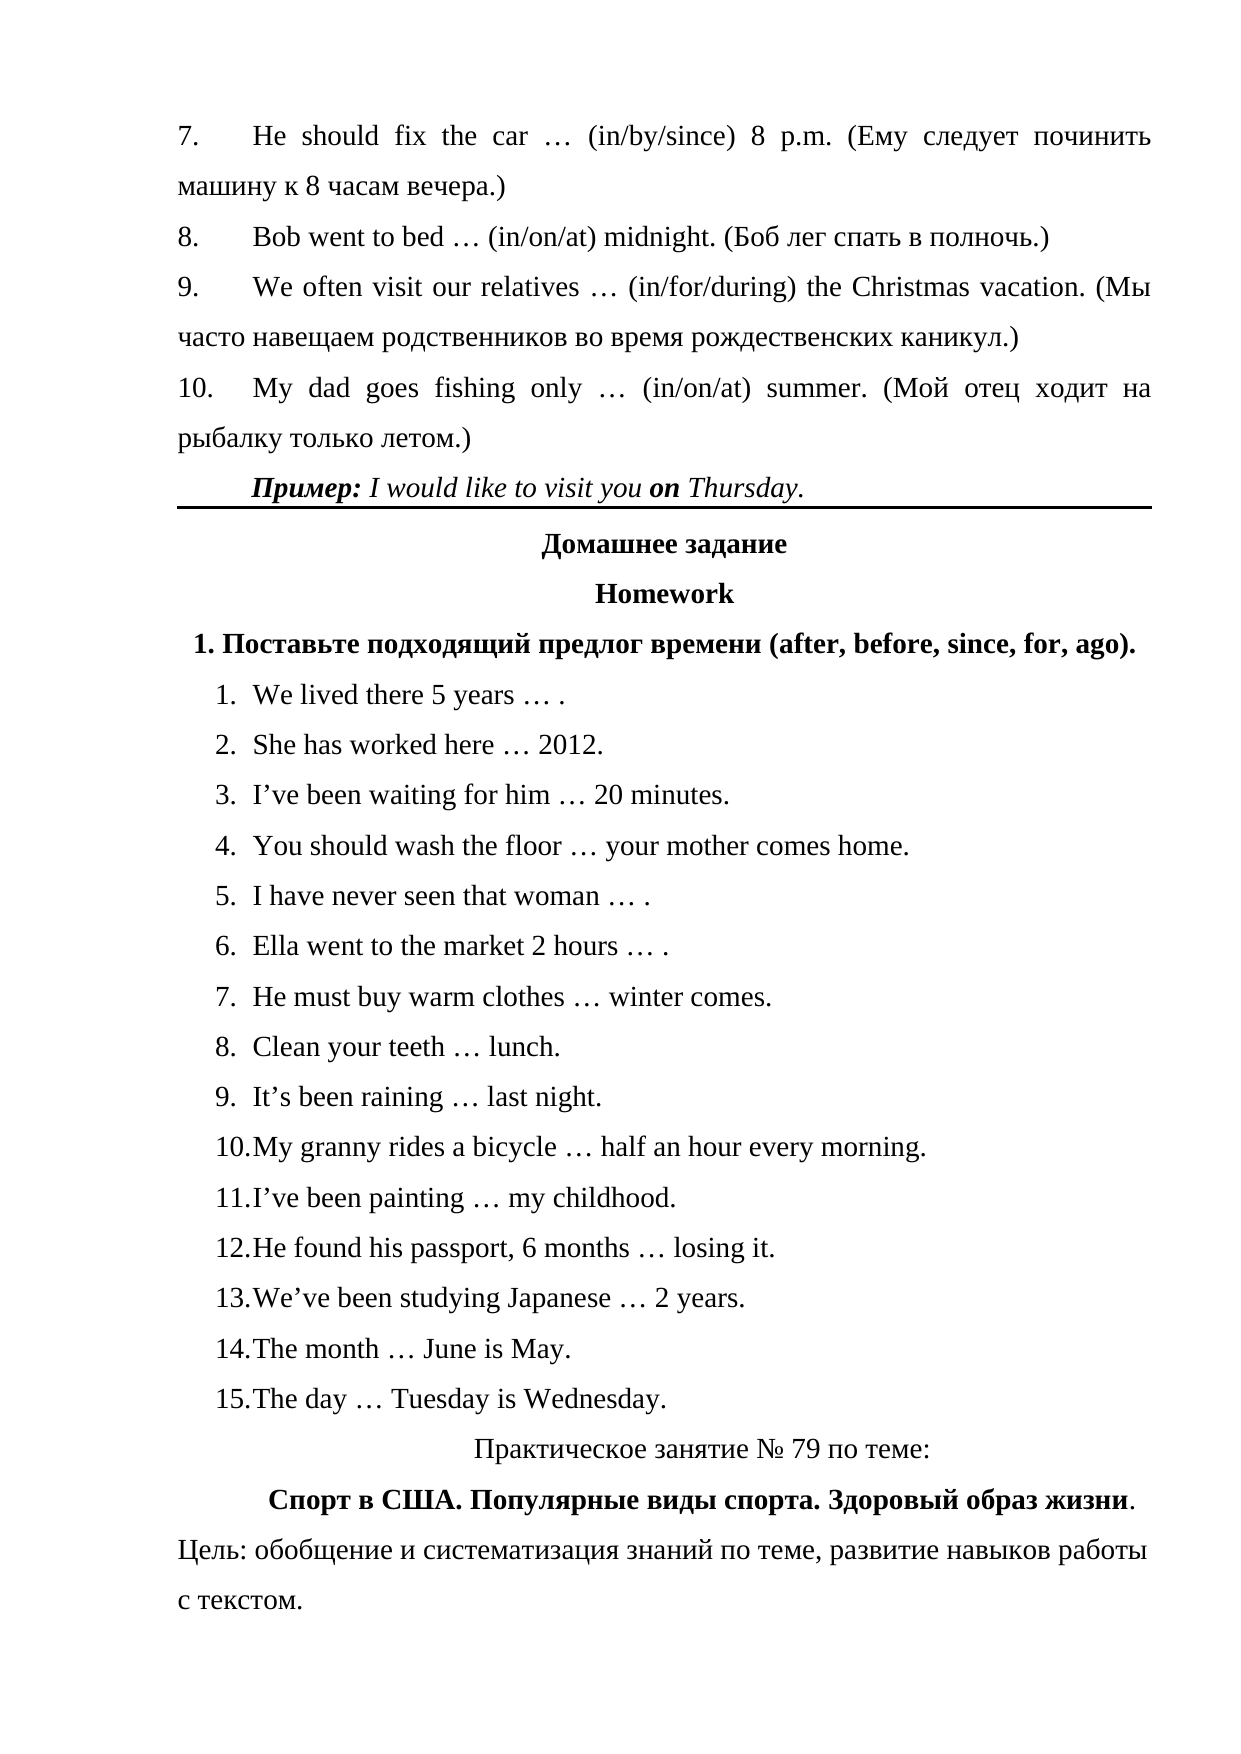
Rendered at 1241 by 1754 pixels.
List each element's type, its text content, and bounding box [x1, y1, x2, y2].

list Ella went to the market 2 hours … . [215, 928, 1152, 962]
text Цель: обобщение и систематизация знаний по теме, развитие навыков работы с текстом. [177, 1532, 1152, 1616]
text 1. Поставьте подходящий предлог времени (after, before, since, for, ago). [177, 626, 1152, 660]
list You should wash the floor … your mother comes home. [215, 828, 1152, 861]
list He must buy warm clothes … winter comes. [215, 979, 1152, 1012]
text Homework [177, 576, 1152, 610]
list We lived there 5 years … . [215, 677, 1152, 710]
list Практическое занятие № 79 по теме: [252, 1431, 1152, 1465]
list The month … June is May. [215, 1331, 1152, 1364]
list We often visit our relatives … (in/for/during) the Christmas vacation. (Мы часто навещаем родственников во время рождественских каникул.) [177, 269, 1152, 353]
text Домашнее задание [177, 526, 1152, 559]
list Bob went to bed … (in/on/at) midnight. (Боб лег спать в полночь.) [177, 219, 1152, 252]
list He found his passport, 6 months … losing it. [215, 1230, 1152, 1264]
list I have never seen that woman … . [215, 878, 1152, 912]
list Спорт в США. Популярные виды спорта. Здоровый образ жизни. [252, 1482, 1152, 1515]
list She has worked here … 2012. [215, 727, 1152, 761]
list The day … Tuesday is Wednesday. [215, 1381, 1152, 1415]
list We’ve been studying Japanese … 2 years. [215, 1281, 1152, 1314]
text Пример: I would like to visit you on Thursday. [177, 470, 1152, 506]
list My granny rides a bicycle … half an hour every morning. [215, 1129, 1152, 1163]
list I’ve been waiting for him … 20 minutes. [215, 777, 1152, 811]
list It’s been raining … last night. [215, 1079, 1152, 1113]
list He should fix the car … (in/by/since) 8 p.m. (Ему следует починить машину к 8 часам вечера.) [177, 118, 1152, 202]
list My dad goes fishing only … (in/on/at) summer. (Мой отец ходит на рыбалку только летом.) [177, 370, 1152, 453]
list Clean your teeth … lunch. [215, 1029, 1152, 1062]
list I’ve been painting … my childhood. [215, 1180, 1152, 1213]
